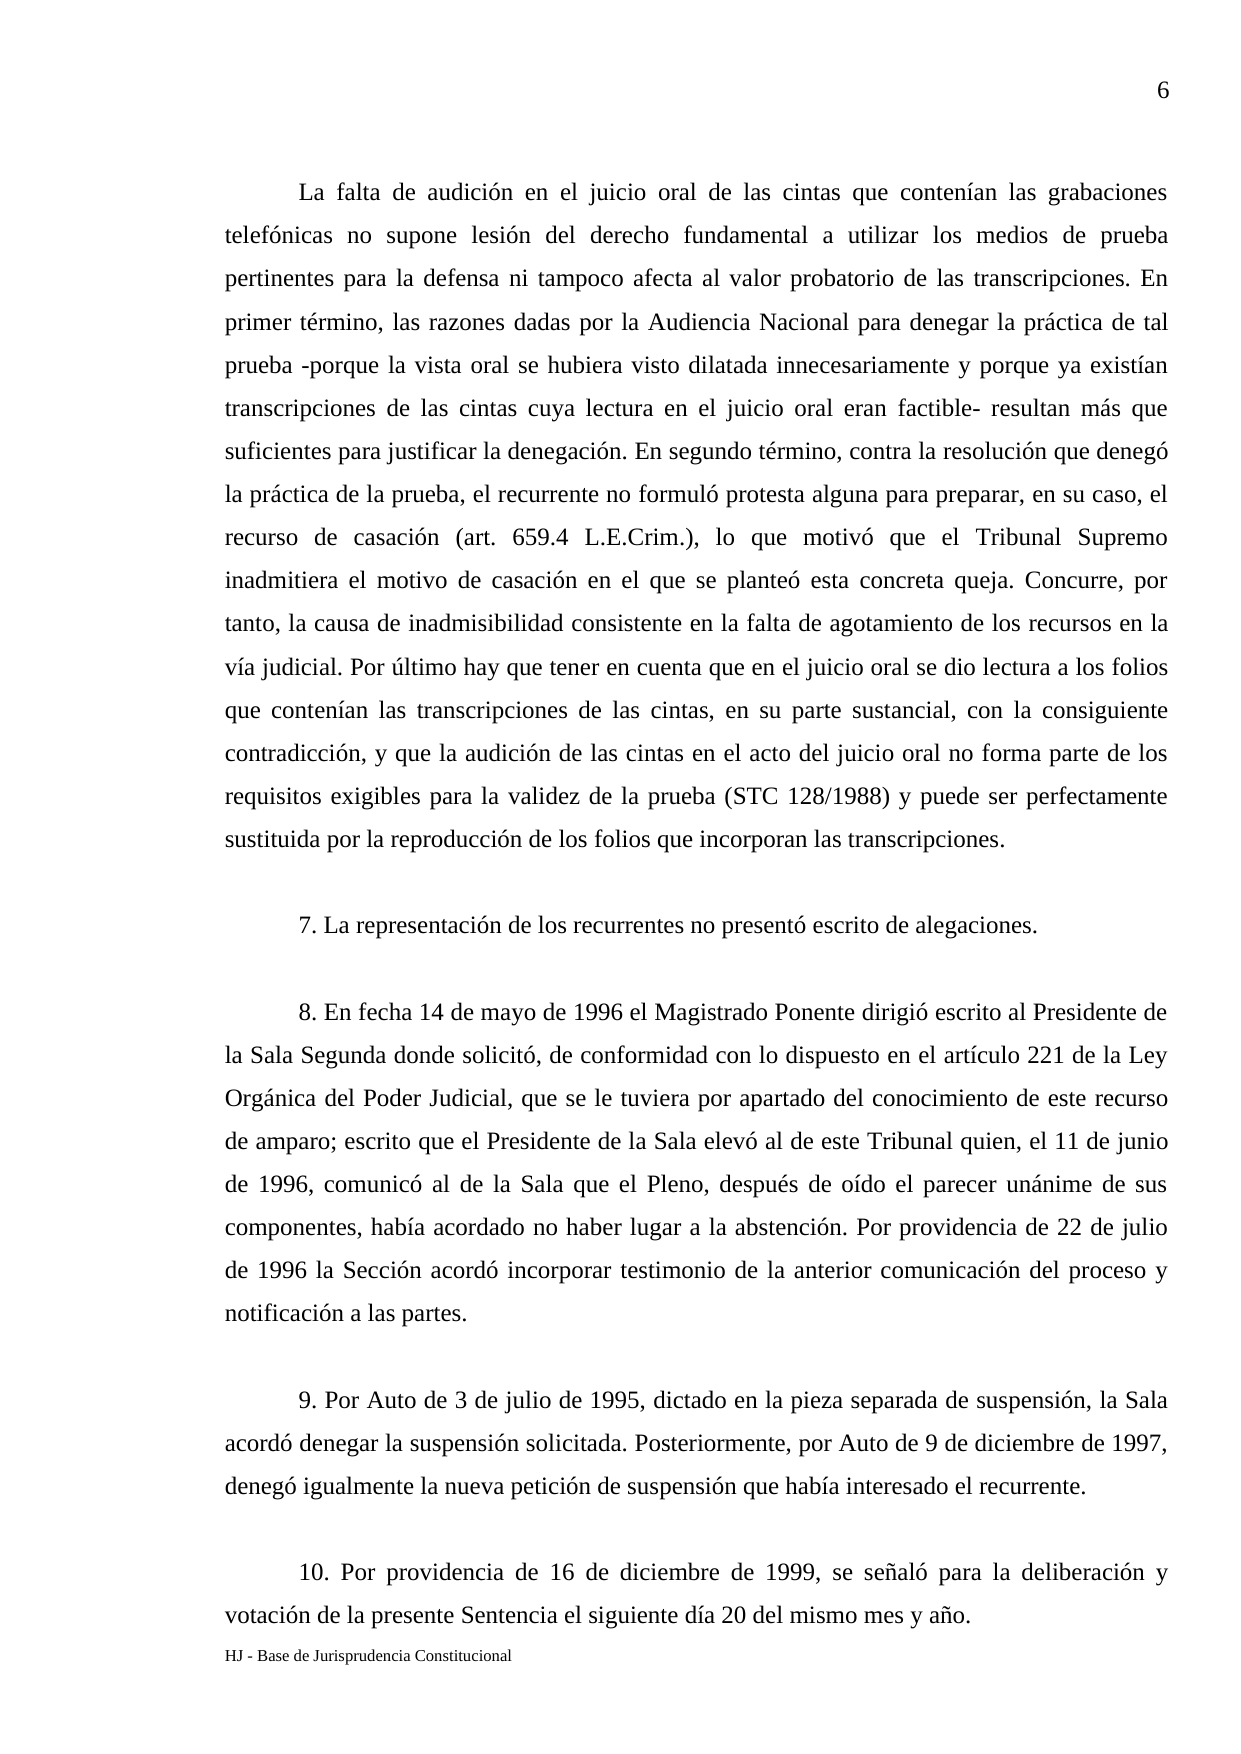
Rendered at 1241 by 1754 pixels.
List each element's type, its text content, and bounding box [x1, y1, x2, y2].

text 9. Por Auto de 3 de julio de 1995, dictado en la pieza separada de suspensión, la Sala acordó denegar la suspensión solicitada. Posteriormente, por Auto de 9 de diciembre de 1997, denegó igualmente la nueva petición de suspensión que había interesado el recurrente. [224, 1385, 1169, 1500]
text La falta de audición en el juicio oral de las cintas que contenían las grabaciones telefónicas no supone lesión del derecho fundamental a utilizar los medios de prueba pertinentes para la defensa ni tampoco afecta al valor probatorio de las transcripciones. En primer término, las razones dadas por la Audiencia Nacional para denegar la práctica de tal prueba -porque la vista oral se hubiera visto dilatada innecesariamente y porque ya existían transcripciones de las cintas cuya lectura en el juicio oral eran factible- resultan más que suficientes para justificar la denegación. En segundo término, contra la resolución que denegó la práctica de la prueba, el recurrente no formuló protesta alguna para preparar, en su caso, el recurso de casación (art. 659.4 L.E.Crim.), lo que motivó que el Tribunal Supremo inadmitiera el motivo de casación en el que se planteó esta concreta queja. Concurre, por tanto, la causa de inadmisibilidad consistente en la falta de agotamiento de los recursos en la vía judicial. Por último hay que tener en cuenta que en el juicio oral se dio lectura a los folios que contenían las transcripciones de las cintas, en su parte sustancial, con la consiguiente contradicción, y que la audición de las cintas en el acto del juicio oral no forma parte de los requisitos exigibles para la validez de la prueba (STC 128/1988) y puede ser perfectamente sustituida por la reproducción de los folios que incorporan las transcripciones. [224, 177, 1169, 853]
text 10. Por providencia de 16 de diciembre de 1999, se señaló para la deliberación y votación de la presente Sentencia el siguiente día 20 del mismo mes y año. [224, 1557, 1169, 1629]
text 7. La representación de los recurrentes no presentó escrito de alegaciones. [224, 910, 1169, 939]
text 8. En fecha 14 de mayo de 1996 el Magistrado Ponente dirigió escrito al Presidente de la Sala Segunda donde solicitó, de conformidad con lo dispuesto en el artículo 221 de la Ley Orgánica del Poder Judicial, que se le tuviera por apartado del conocimiento de este recurso de amparo; escrito que el Presidente de la Sala elevó al de este Tribunal quien, el 11 de junio de 1996, comunicó al de la Sala que el Pleno, después de oído el parecer unánime de sus componentes, había acordado no haber lugar a la abstención. Por providencia de 22 de julio de 1996 la Sección acordó incorporar testimonio de la anterior comunicación del proceso y notificación a las partes. [224, 997, 1169, 1327]
